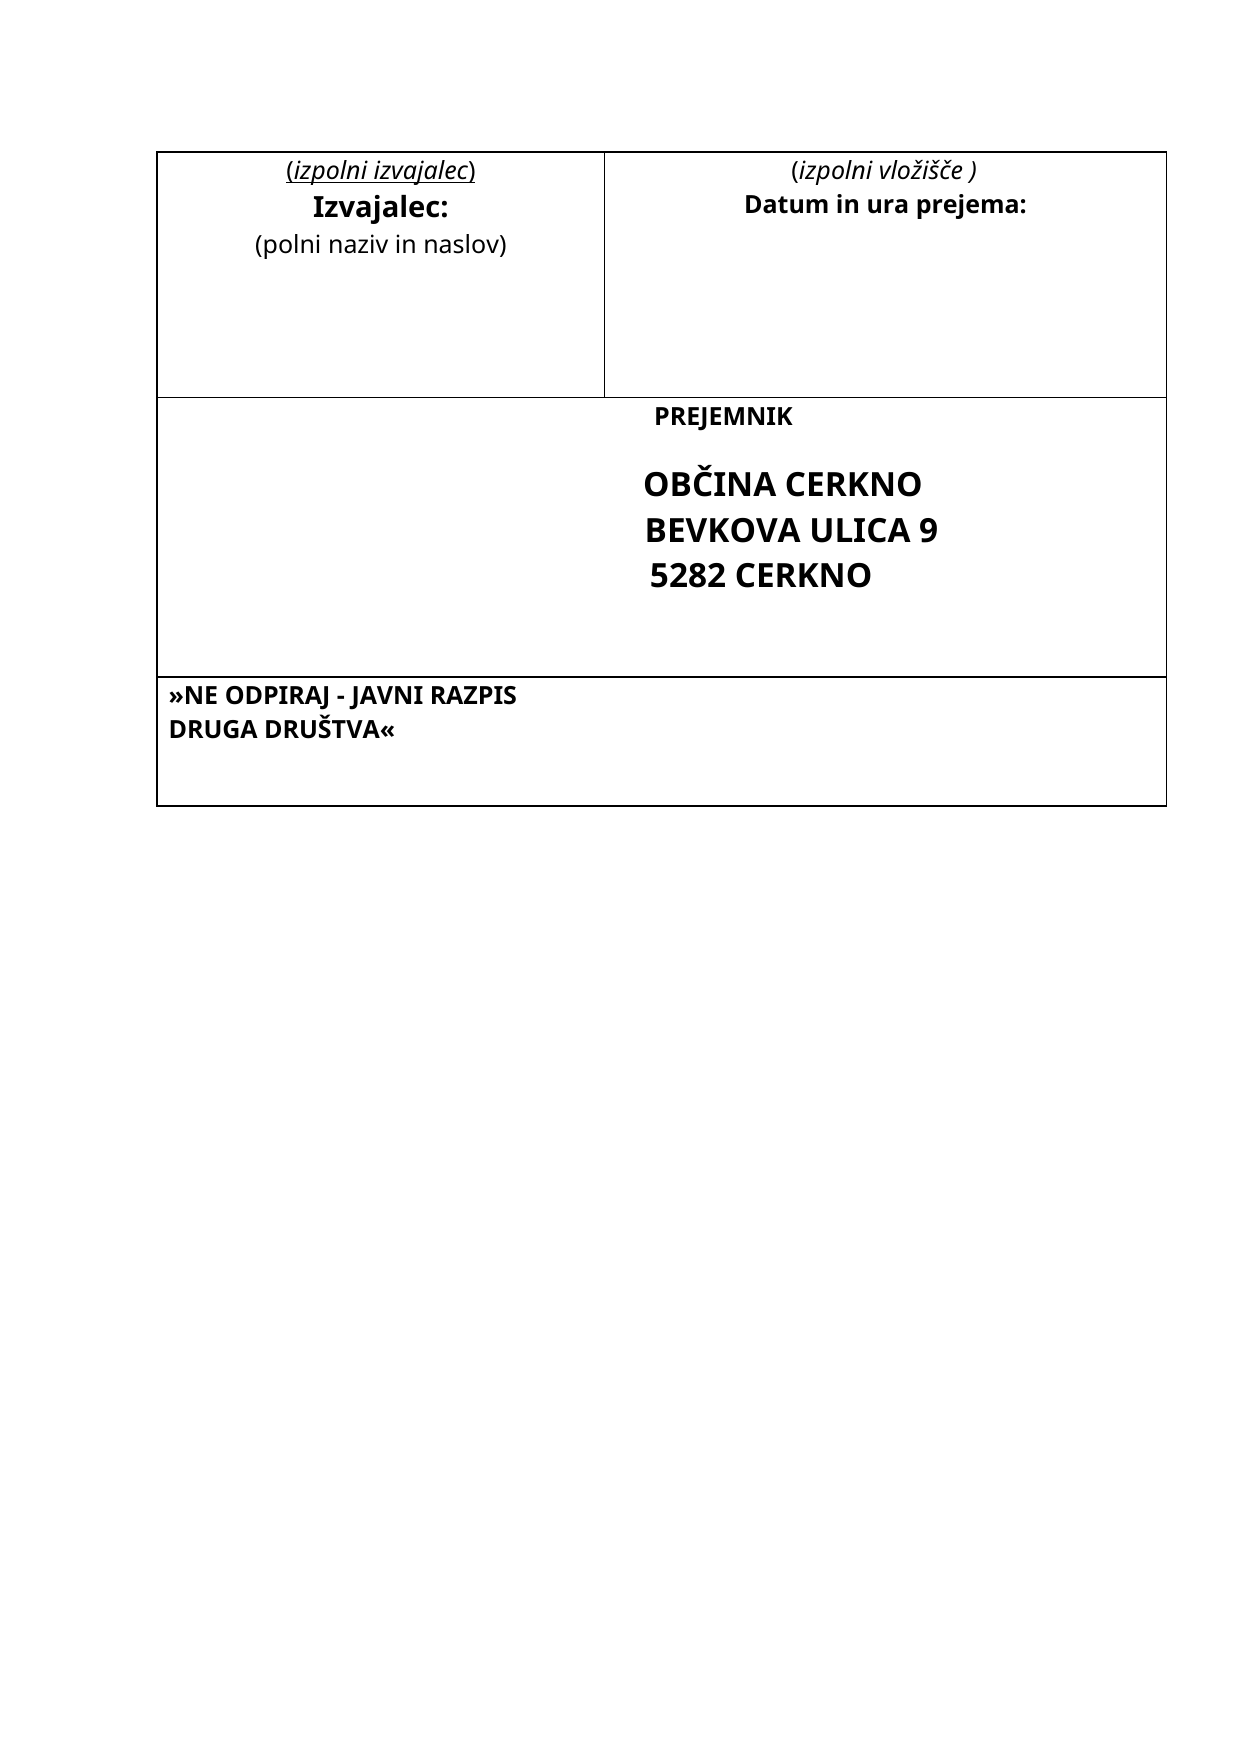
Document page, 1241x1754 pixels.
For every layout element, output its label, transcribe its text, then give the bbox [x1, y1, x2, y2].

table_cell »NE ODPIRAJ - JAVNI RAZPIS DRUGA DRUŠTVA« [158, 678, 1166, 805]
table_header (izpolni izvajalec) Izvajalec: (polni naziv in naslov) [158, 153, 604, 397]
table_header (izpolni vložišče ) Datum in ura prejema: [605, 153, 1166, 397]
table_cell PREJEMNIK OBČINA CERKNO BEVKOVA ULICA 9 5282 CERKNO [158, 398, 1166, 676]
